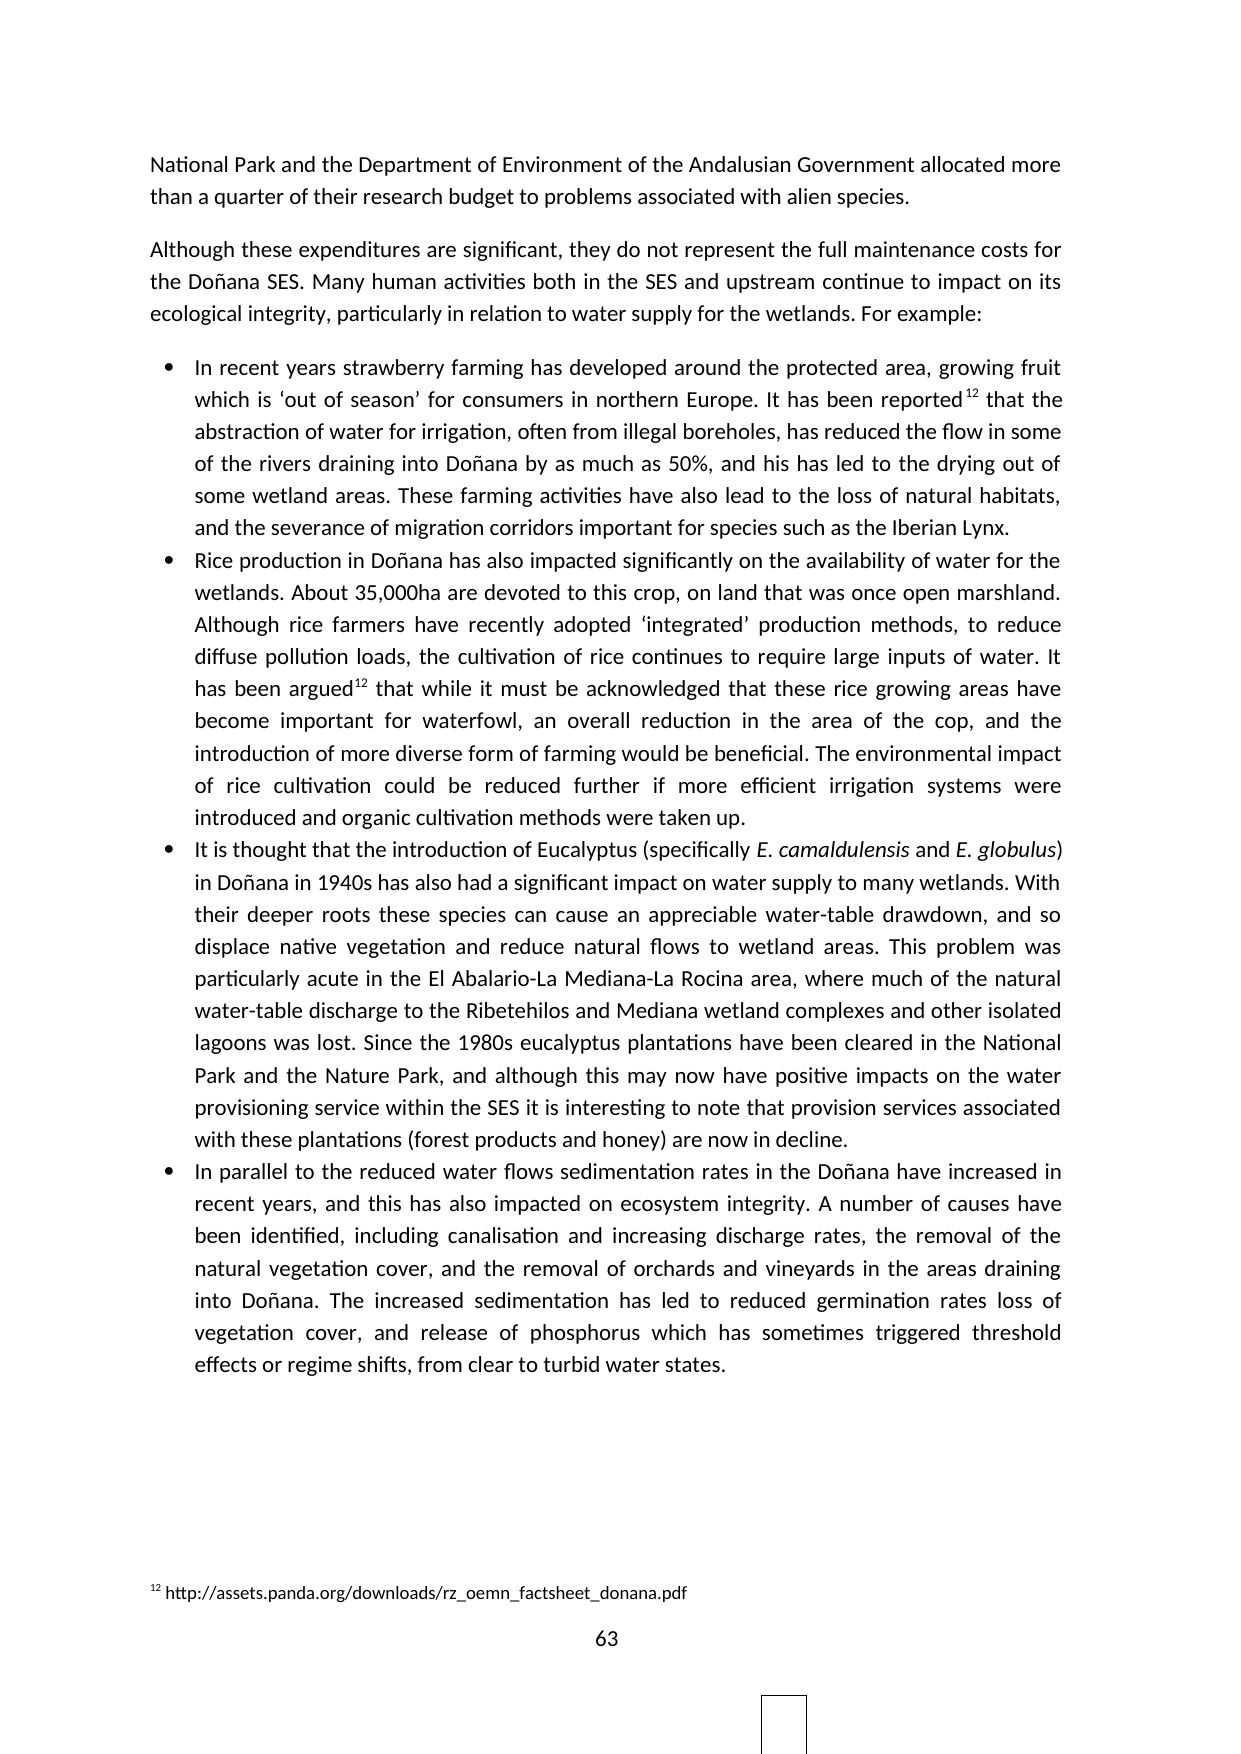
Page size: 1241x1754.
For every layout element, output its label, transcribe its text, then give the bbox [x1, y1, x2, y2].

list In recent years strawberry farming has developed around the protected area, growing fruit which is ‘out of season’ for consumers in northern Europe. It has been reported that the abstraction of water for irrigation, often from illegal boreholes, has reduced the flow in some of the rivers draining into Doñana by as much as 50%, and his has led to the drying out of some wetland areas. These farming activities have also lead to the loss of natural habitats, and the severance of migration corridors important for species such as the Iberian Lynx. [165, 353, 1063, 542]
list In parallel to the reduced water flows sedimentation rates in the Doñana have increased in recent years, and this has also impacted on ecosystem integrity. A number of causes have been identified, including canalisation and increasing discharge rates, the removal of the natural vegetation cover, and the removal of orchards and vineyards in the areas draining into Doñana. The increased sedimentation has led to reduced germination rates loss of vegetation cover, and release of phosphorus which has sometimes triggered threshold effects or regime shifts, from clear to turbid water states. [165, 1157, 1063, 1378]
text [150, 150, 1063, 210]
list It is thought that the introduction of Eucalyptus (specifically E. camaldulensis and E. globulus) in Doñana in 1940s has also had a significant impact on water supply to many wetlands. With their deeper roots these species can cause an appreciable water-table drawdown, and so displace native vegetation and reduce natural flows to wetland areas. This problem was particularly acute in the El Abalario-La Mediana-La Rocina area, where much of the natural water-table discharge to the Ribetehilos and Mediana wetland complexes and other isolated lagoons was lost. Since the 1980s eucalyptus plantations have been cleared in the National Park and the Nature Park, and although this may now have positive impacts on the water provisioning service within the SES it is interesting to note that provision services associated with these plantations (forest products and honey) are now in decline. [165, 835, 1063, 1153]
list Rice production in Doñana has also impacted significantly on the availability of water for the wetlands. About 35,000ha are devoted to this crop, on land that was once open marshland. Although rice farmers have recently adopted ‘integrated’ production methods, to reduce diffuse pollution loads, the cultivation of rice continues to require large inputs of water. It has been argued that while it must be acknowledged that these rice growing areas have become important for waterfowl, an overall reduction in the area of the cop, and the introduction of more diverse form of farming would be beneficial. The environmental impact of rice cultivation could be reduced further if more efficient irrigation systems were introduced and organic cultivation methods were taken up. [165, 546, 1063, 831]
text Although these expenditures are significant, they do not represent the full maintenance costs for the Doñana SES. Many human activities both in the SES and upstream continue to impact on its ecological integrity, particularly in relation to water supply for the wetlands. For example: [150, 235, 1063, 328]
